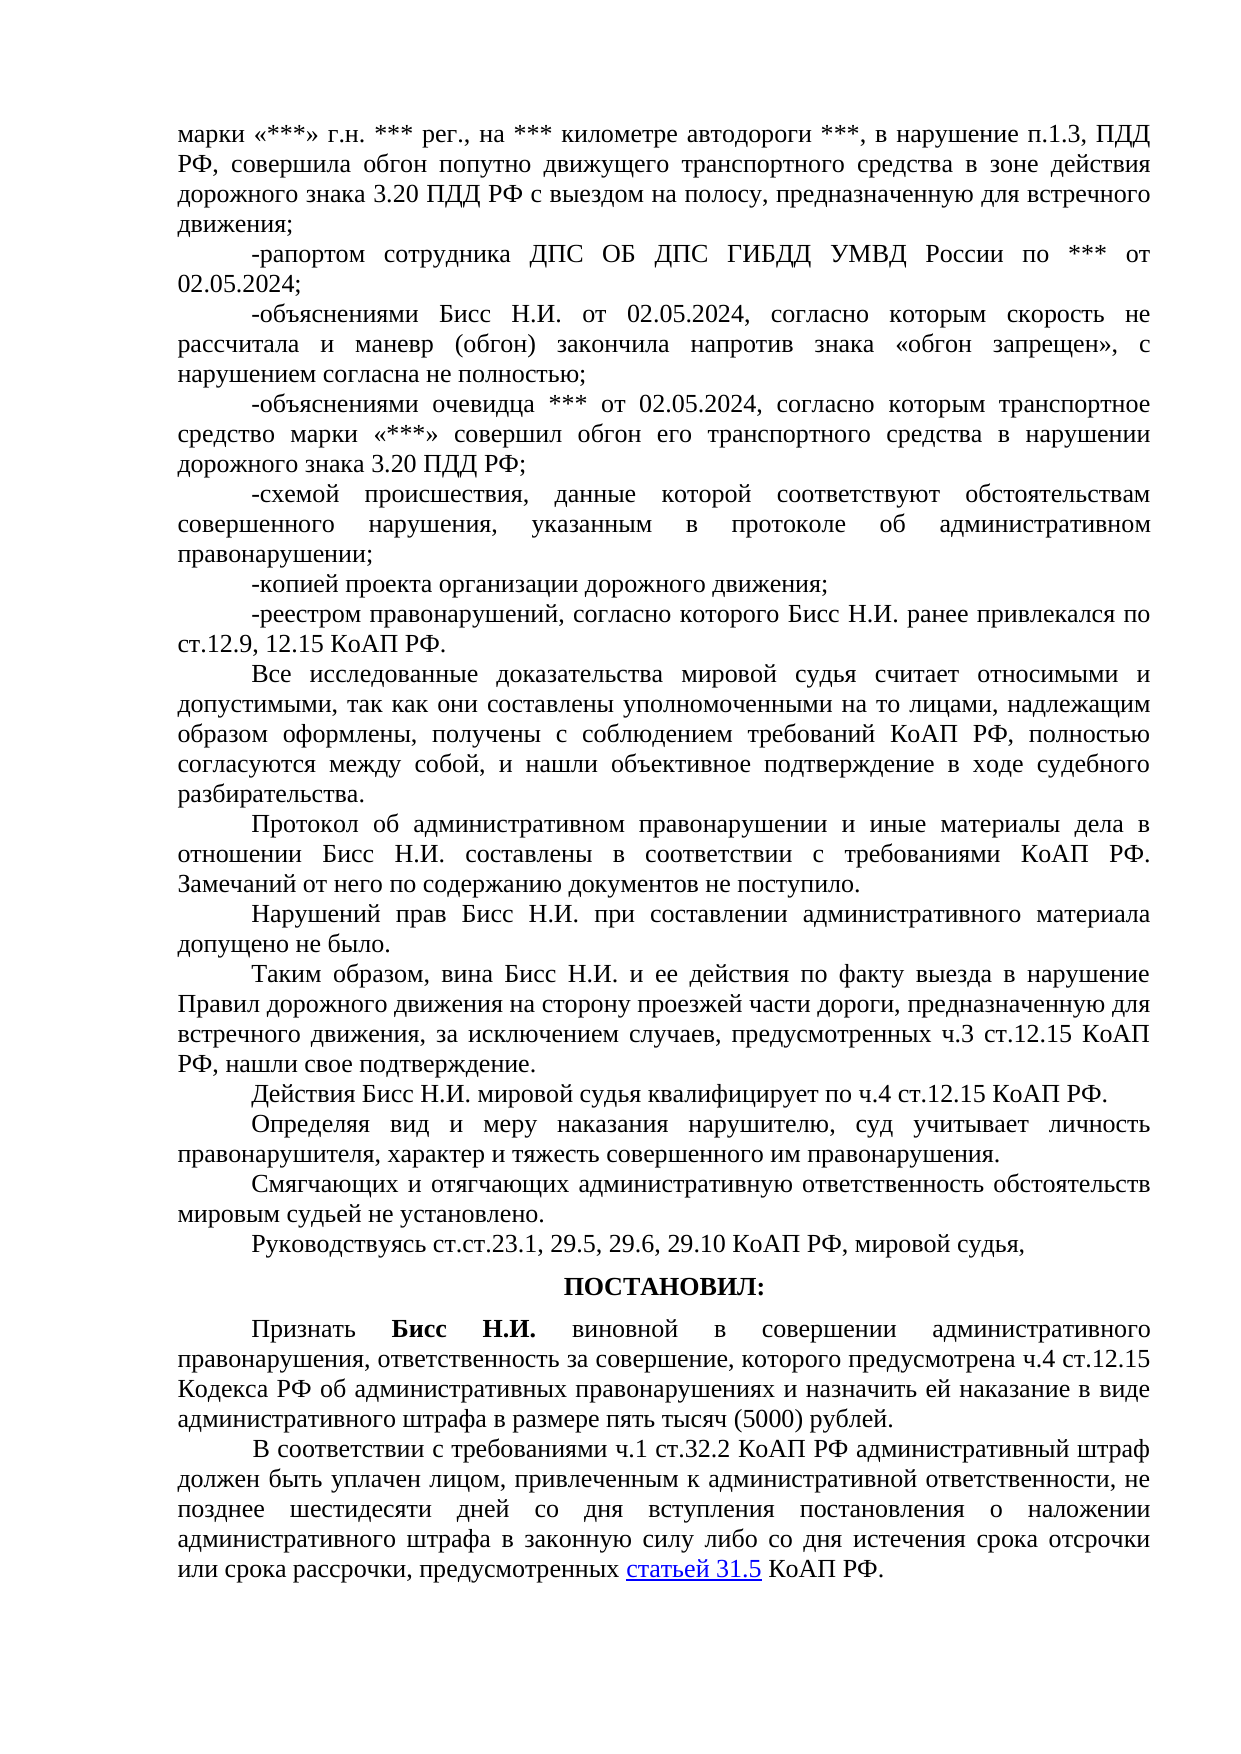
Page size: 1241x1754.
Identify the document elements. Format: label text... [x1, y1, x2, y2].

text -копией проекта организации дорожного движения; [177, 568, 1152, 598]
text Смягчающих и отягчающих административную ответственность обстоятельств мировым судьей не установлено. [177, 1168, 1152, 1228]
text Руководствуясь ст.ст.23.1, 29.5, 29.6, 29.10 КоАП РФ, мировой судья, [177, 1228, 1152, 1258]
text -схемой происшествия, данные которой соответствуют обстоятельствам совершенного нарушения, указанным в протоколе об административном правонарушении; [177, 478, 1152, 568]
text В соответствии с требованиями ч.1 ст.32.2 КоАП РФ административный штраф должен быть уплачен лицом, привлеченным к административной ответственности, не позднее шестидесяти дней со дня вступления постановления о наложении административного штрафа в законную силу либо со дня истечения срока отсрочки или срока рассрочки, предусмотренных статьей 31.5 КоАП РФ. [177, 1433, 1152, 1583]
text Протокол об административном правонарушении и иные материалы дела в отношении Бисс Н.И. составлены в соответствии с требованиями КоАП РФ. Замечаний от него по содержанию документов не поступило. [177, 808, 1152, 898]
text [177, 118, 1152, 238]
text Признать Бисс Н.И. виновной в совершении административного правонарушения, ответственность за совершение, которого предусмотрена ч.4 ст.12.15 Кодекса РФ об административных правонарушениях и назначить ей наказание в виде административного штрафа в размере пять тысяч (5000) рублей. [177, 1313, 1152, 1433]
text Все исследованные доказательства мировой судья считает относимыми и допустимыми, так как они составлены уполномоченными на то лицами, надлежащим образом оформлены, получены с соблюдением требований КоАП РФ, полностью согласуются между собой, и нашли объективное подтверждение в ходе судебного разбирательства. [177, 658, 1152, 808]
text Определяя вид и меру наказания нарушителю, суд учитывает личность правонарушителя, характер и тяжесть совершенного им правонарушения. [177, 1108, 1152, 1168]
text Действия Бисс Н.И. мировой судья квалифицирует по ч.4 ст.12.15 КоАП РФ. [177, 1078, 1152, 1108]
text Таким образом, вина Бисс Н.И. и ее действия по факту выезда в нарушение Правил дорожного движения на сторону проезжей части дороги, предназначенную для встречного движения, за исключением случаев, предусмотренных ч.3 ст.12.15 КоАП РФ, нашли свое подтверждение. [177, 958, 1152, 1078]
text -рапортом сотрудника ДПС ОБ ДПС ГИБДД УМВД России по *** от 02.05.2024; [177, 238, 1152, 298]
text Нарушений прав Бисс Н.И. при составлении административного материала допущено не было. [177, 898, 1152, 958]
text -реестром правонарушений, согласно которого Бисс Н.И. ранее привлекался по ст.12.9, 12.15 КоАП РФ. [177, 598, 1152, 658]
text -объяснениями Бисс Н.И. от 02.05.2024, согласно которым скорость не рассчитала и маневр (обгон) закончила напротив знака «обгон запрещен», с нарушением согласна не полностью; [177, 298, 1152, 388]
text -объяснениями очевидца *** от 02.05.2024, согласно которым транспортное средство марки «***» совершил обгон его транспортного средства в нарушении дорожного знака 3.20 ПДД РФ; [177, 388, 1152, 478]
text ПОСТАНОВИЛ: [177, 1271, 1152, 1301]
